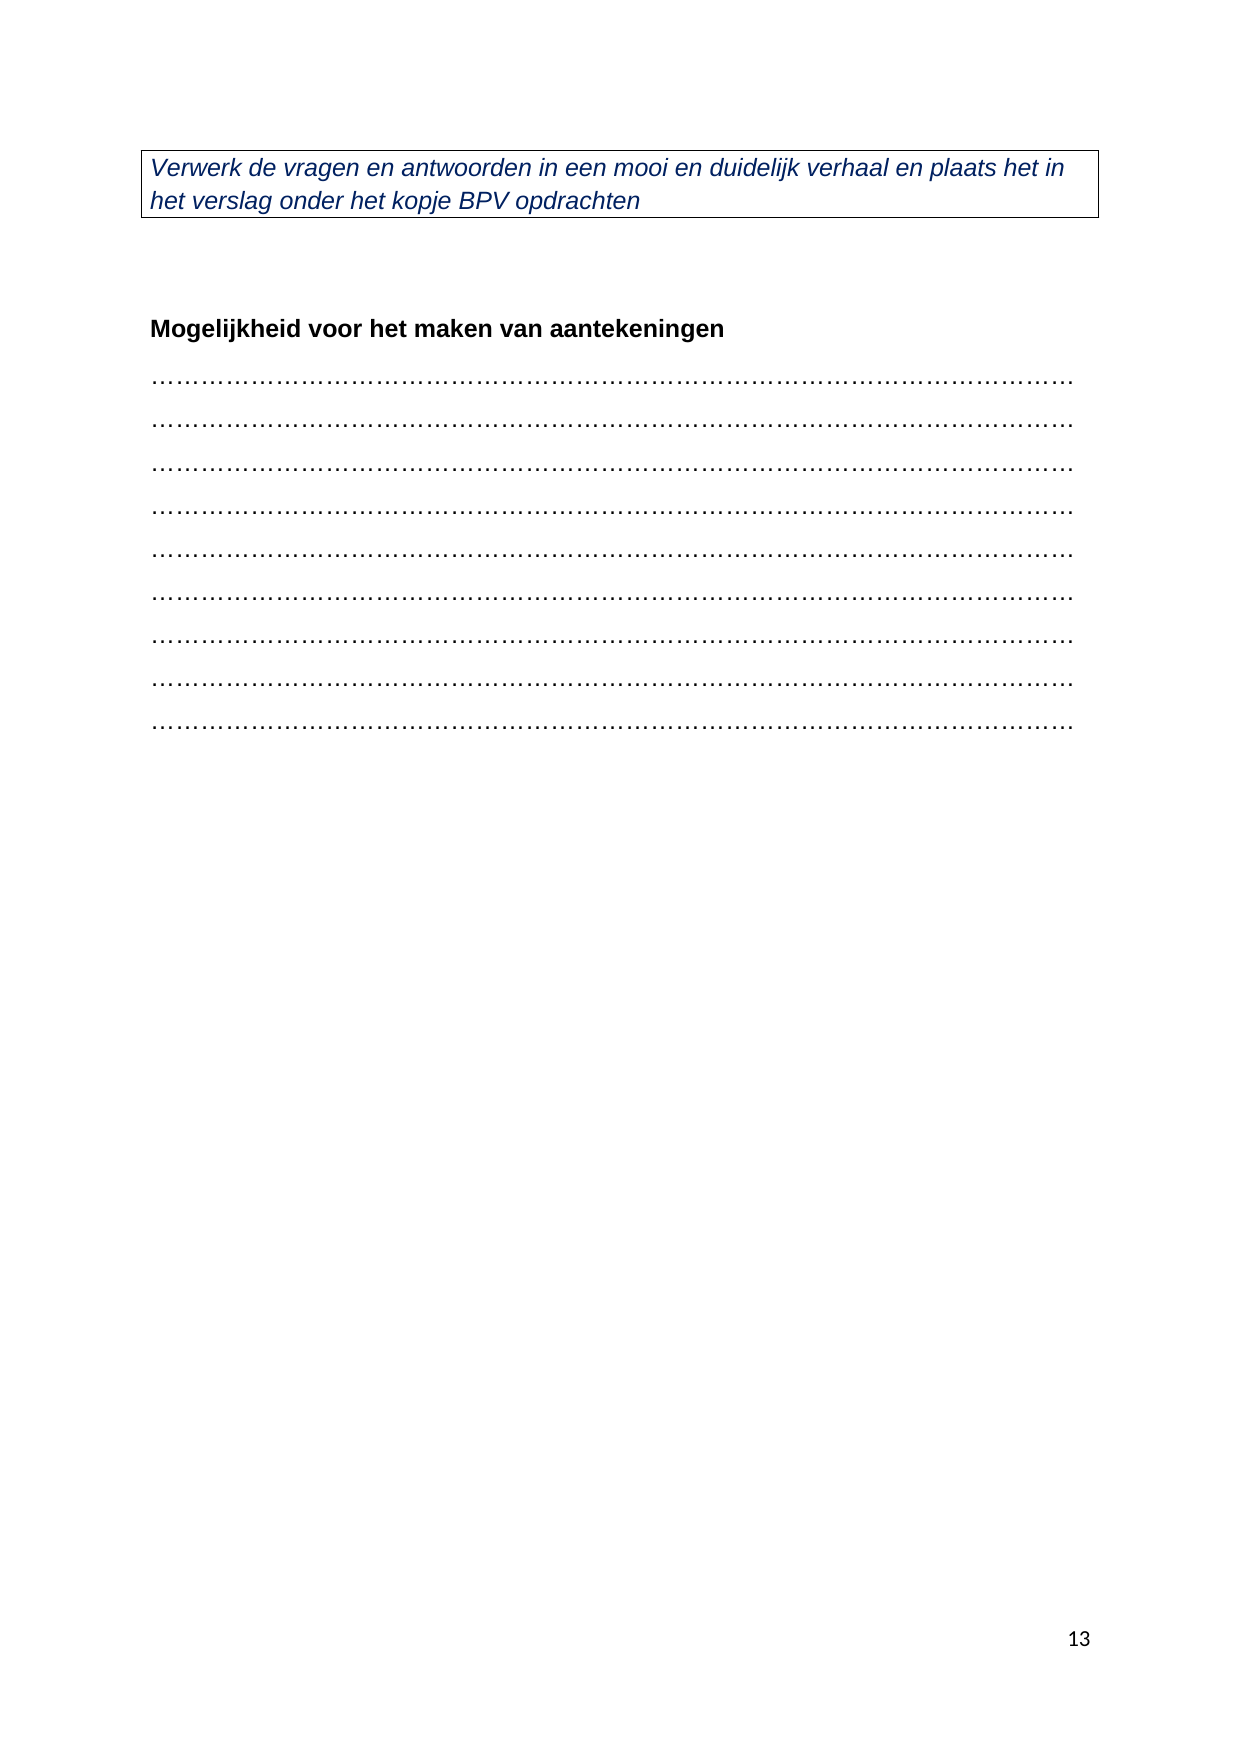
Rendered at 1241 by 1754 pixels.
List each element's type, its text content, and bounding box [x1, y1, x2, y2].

text ……………………………………………………………………………………………………………………………………………………………………………………………………………………………………………………………………………………………………… [150, 361, 1090, 476]
text ……………………………………………………………………………………………………………………………………………………………………………………………………………………………………………………………………………………………………… [150, 620, 1090, 735]
text Verwerk de vragen en antwoorden in een mooi en duidelijk verhaal en plaats het in het verslag onder het kopje BPV opdrachten [142, 151, 1098, 217]
text Mogelijkheid voor het maken van aantekeningen [150, 314, 1090, 342]
text ……………………………………………………………………………………………………………………………………………………………………………………………………………………………………………………………………………………………………… [150, 491, 1090, 606]
